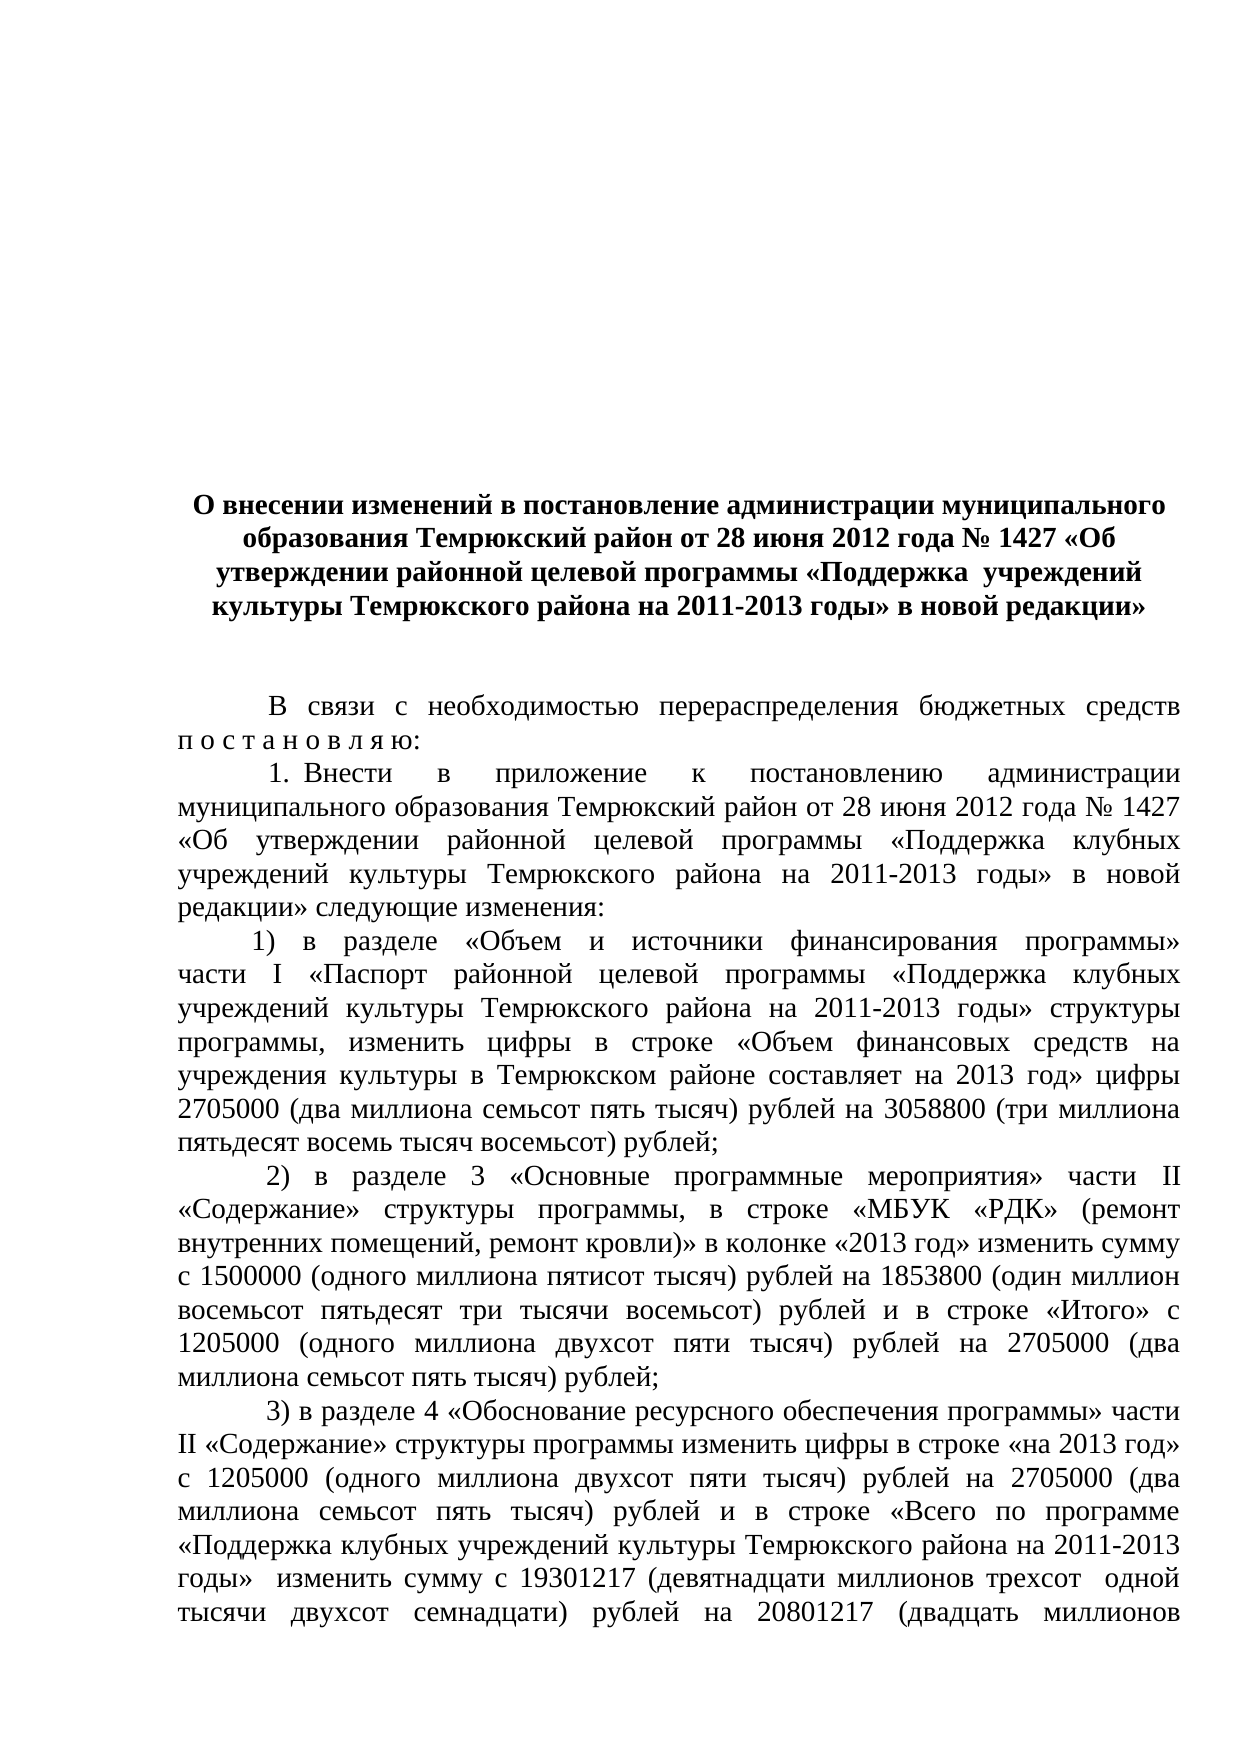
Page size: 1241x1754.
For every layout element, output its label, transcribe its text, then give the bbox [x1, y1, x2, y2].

text О внесении изменений в постановление администрации муниципального образования Темрюкский район от 28 июня 2012 года № 1427 «Об утверждении районной целевой программы «Поддержка учреждений культуры Темрюкского района на 2011-2013 годы» в новой редакции» [177, 487, 1181, 621]
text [177, 1393, 1181, 1627]
list Внести в приложение к постановлению администрации муниципального образования Темрюкский район от 28 июня 2012 года № 1427 «Об утверждении районной целевой программы «Поддержка клубных учреждений культуры Темрюкского района на 2011-2013 годы» в новой редакции» следующие изменения: [177, 755, 1181, 923]
text В связи с необходимостью перераспределения бюджетных средств п о с т а н о в л я ю: [177, 688, 1181, 755]
text 2) в разделе 3 «Основные программные мероприятия» части II «Содержание» структуры программы, в строке «МБУК «РДК» (ремонт внутренних помещений, ремонт кровли)» в колонке «2013 год» изменить сумму с 1500000 (одного миллиона пятисот тысяч) рублей на 1853800 (один миллион восемьсот пятьдесят три тысячи восемьсот) рублей и в строке «Итого» с 1205000 (одного миллиона двухсот пяти тысяч) рублей на 2705000 (два миллиона семьсот пять тысяч) рублей; [177, 1158, 1181, 1393]
text 1) в разделе «Объем и источники финансирования программы» части I «Паспорт районной целевой программы «Поддержка клубных учреждений культуры Темрюкского района на 2011-2013 годы» структуры программы, изменить цифры в строке «Объем финансовых средств на учреждения культуры в Темрюкском районе составляет на 2013 год» цифры 2705000 (два миллиона семьсот пять тысяч) рублей на 3058800 (три миллиона пятьдесят восемь тысяч восемьсот) рублей; [177, 923, 1181, 1158]
